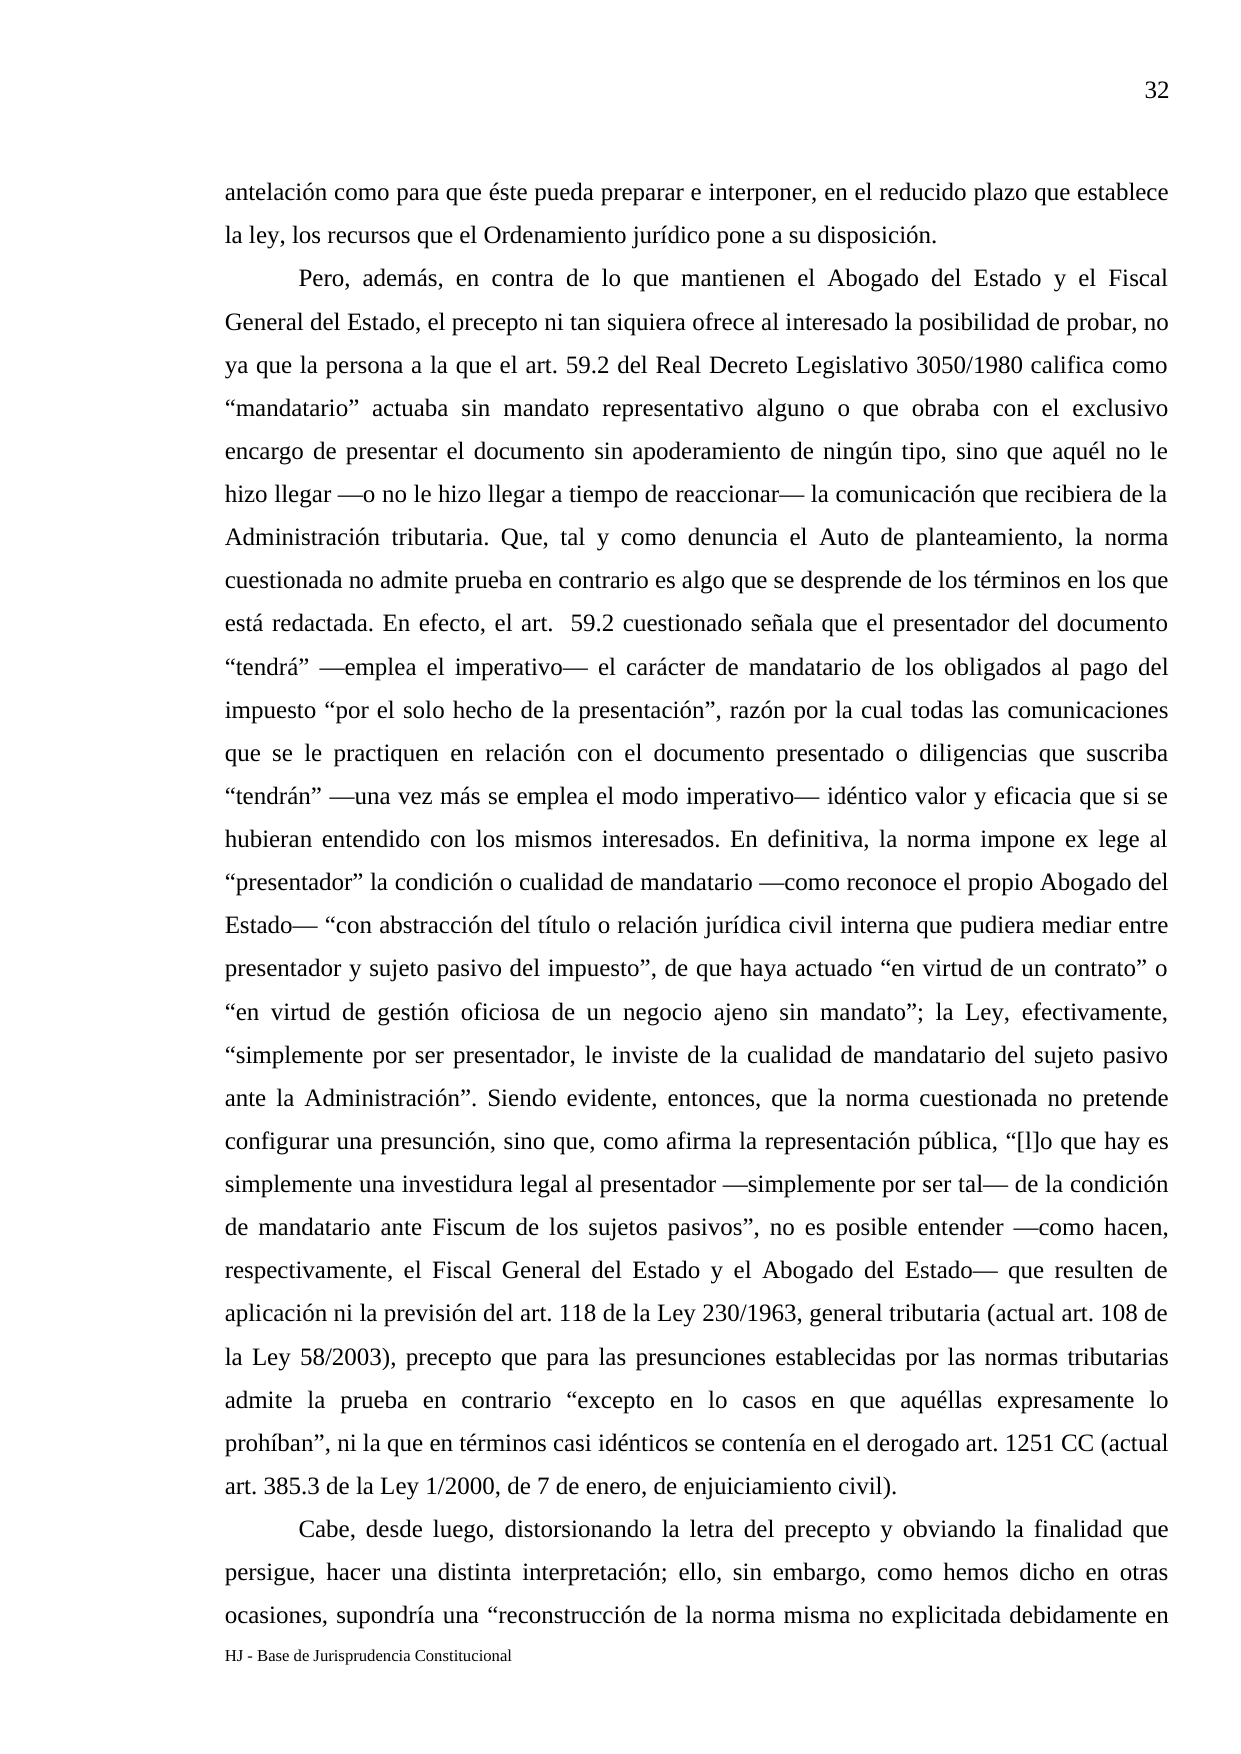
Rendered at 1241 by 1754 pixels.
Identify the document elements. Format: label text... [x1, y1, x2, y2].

text Pero, además, en contra de lo que mantienen el Abogado del Estado y el Fiscal General del Estado, el precepto ni tan siquiera ofrece al interesado la posibilidad de probar, no ya que la persona a la que el art. 59.2 del Real Decreto Legislativo 3050/1980 califica como “mandatario” actuaba sin mandato representativo alguno o que obraba con el exclusivo encargo de presentar el documento sin apoderamiento de ningún tipo, sino que aquél no le hizo llegar —o no le hizo llegar a tiempo de reaccionar— la comunicación que recibiera de la Administración tributaria. Que, tal y como denuncia el Auto de planteamiento, la norma cuestionada no admite prueba en contrario es algo que se desprende de los términos en los que está redactada. En efecto, el art. 59.2 cuestionado señala que el presentador del documento “tendrá” —emplea el imperativo— el carácter de mandatario de los obligados al pago del impuesto “por el solo hecho de la presentación”, razón por la cual todas las comunicaciones que se le practiquen en relación con el documento presentado o diligencias que suscriba “tendrán” —una vez más se emplea el modo imperativo— idéntico valor y eficacia que si se hubieran entendido con los mismos interesados. En definitiva, la norma impone ex lege al “presentador” la condición o cualidad de mandatario —como reconoce el propio Abogado del Estado— “con abstracción del título o relación jurídica civil interna que pudiera mediar entre presentador y sujeto pasivo del impuesto”, de que haya actuado “en virtud de un contrato” o “en virtud de gestión oficiosa de un negocio ajeno sin mandato”; la Ley, efectivamente, “simplemente por ser presentador, le inviste de la cualidad de mandatario del sujeto pasivo ante la Administración”. Siendo evidente, entonces, que la norma cuestionada no pretende configurar una presunción, sino que, como afirma la representación pública, “[l]o que hay es simplemente una investidura legal al presentador —simplemente por ser tal— de la condición de mandatario ante Fiscum de los sujetos pasivos”, no es posible entender —como hacen, respectivamente, el Fiscal General del Estado y el Abogado del Estado— que resulten de aplicación ni la previsión del art. 118 de la Ley 230/1963, general tributaria (actual art. 108 de la Ley 58/2003), precepto que para las presunciones establecidas por las normas tributarias admite la prueba en contrario “excepto en lo casos en que aquéllas expresamente lo prohíban”, ni la que en términos casi idénticos se contenía en el derogado art. 1251 CC (actual art. 385.3 de la Ley 1/2000, de 7 de enero, de enjuiciamiento civil). [224, 263, 1169, 1500]
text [224, 1514, 1169, 1629]
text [224, 177, 1169, 249]
